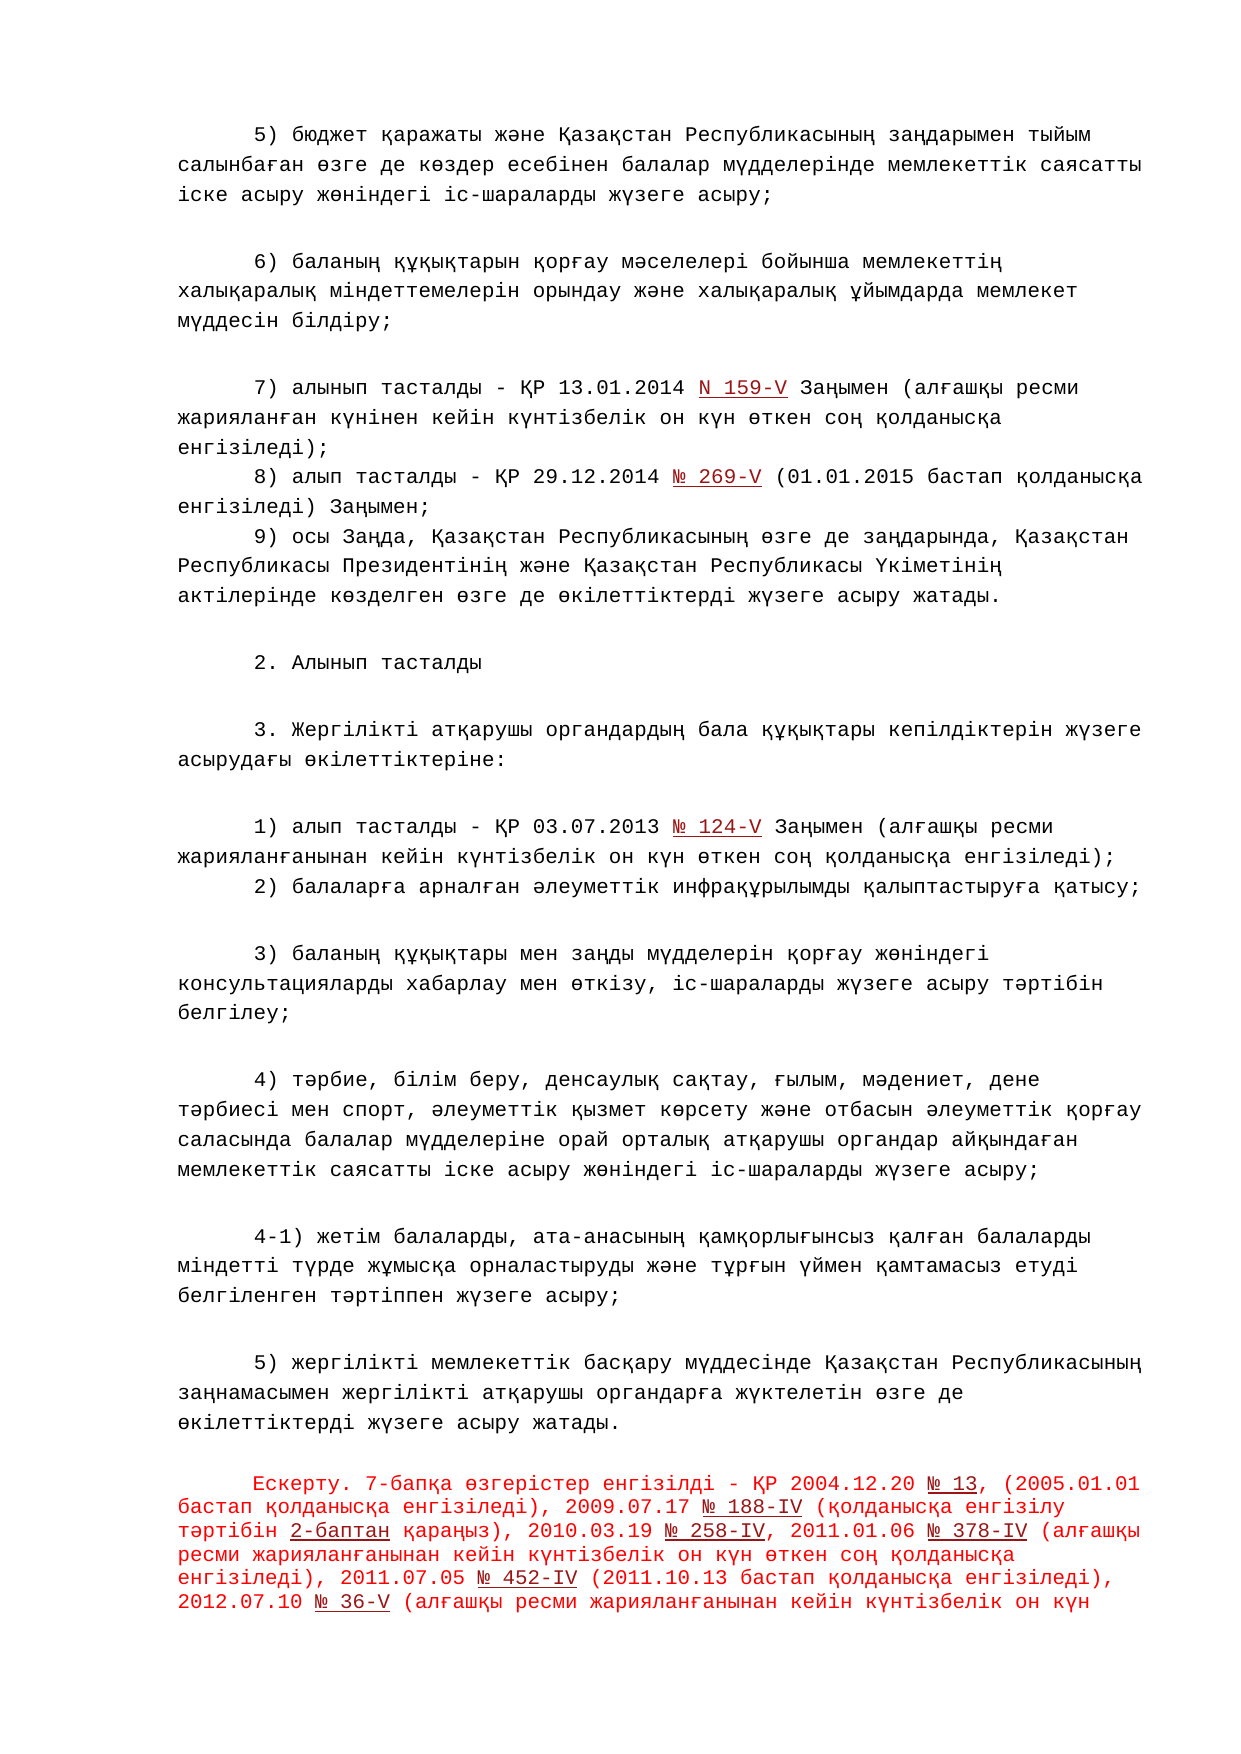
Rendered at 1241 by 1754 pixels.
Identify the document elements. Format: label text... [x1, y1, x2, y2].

text 3. Жергiлiктi атқарушы органдардың бала құқықтары кепiлдiктерiн жүзеге асырудағы өкiлеттiктерiне: [177, 713, 1152, 773]
text 1) алып тасталды - ҚР 03.07.2013 № 124-V Заңымен (алғашқы ресми жарияланғанынан кейін күнтізбелік он күн өткен соң қолданысқа енгізіледі); [177, 810, 1152, 870]
text 2. Алынып тасталды [177, 646, 1152, 676]
text 5) жергілікті мемлекеттік басқару мүддесінде Қазақстан Республикасының заңнамасымен жергілікті атқарушы органдарға жүктелетін өзге де өкілеттіктерді жүзеге асыру жатады. [177, 1346, 1152, 1435]
text 2) балаларға арналған әлеуметтiк инфрақұрылымды қалыптастыруға қатысу; [177, 870, 1152, 899]
text 4) тәрбие, бiлiм беру, денсаулық сақтау, ғылым, мәдениет, дене тәрбиесi мен спорт, әлеуметтiк қызмет көрсету және отбасын әлеуметтiк қорғау саласында балалар мүдделерiне орай орталық атқарушы органдар айқындаған мемлекеттiк саясатты iске асыру жөнiндегi iс-шараларды жүзеге асыру; [177, 1063, 1152, 1182]
text 4-1) жетім балаларды, ата-анасының қамқорлығынсыз қалған балаларды міндетті түрде жұмысқа орналастыруды және тұрғын үймен қамтамасыз етуді белгіленген тәртіппен жүзеге асыру; [177, 1220, 1152, 1309]
text 3) баланың құқықтары мен заңды мүдделерiн қорғау жөнiндегi консультацияларды хабарлау мен өткiзу, iс-шараларды жүзеге асыру тәртiбiн белгiлеу; [177, 937, 1152, 1026]
text 6) баланың құқықтарын қорғау мәселелерi бойынша мемлекеттің халықаралық мiндеттемелерiн орындау және халықаралық ұйымдарда мемлекет мүддесiн білдiру; [177, 245, 1152, 334]
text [177, 1473, 1152, 1615]
text 9) осы Заңда, Қазақстан Республикасының өзге де заңдарында, Қазақстан Республикасы Президентінің және Қазақстан Республикасы Үкіметінің актілерінде көзделген өзге де өкілеттіктерді жүзеге асыру жатады. [177, 520, 1152, 609]
text 8) алып тасталды - ҚР 29.12.2014 № 269-V (01.01.2015 бастап қолданысқа енгізіледі) Заңымен; [177, 460, 1152, 520]
text 7) алынып тасталды - ҚР 13.01.2014 N 159-V Заңымен (алғашқы ресми жарияланған күнінен кейін күнтізбелік он күн өткен соң қолданысқа енгізіледі); [177, 371, 1152, 460]
text 5) бюджет қаражаты және Қазақстан Республикасының заңдарымен тыйым салынбаған өзге де көздер есебiнен балалар мүдделерiнде мемлекеттiк саясатты iске асыру жөнiндегi iс-шараларды жүзеге асыру; [177, 118, 1152, 207]
